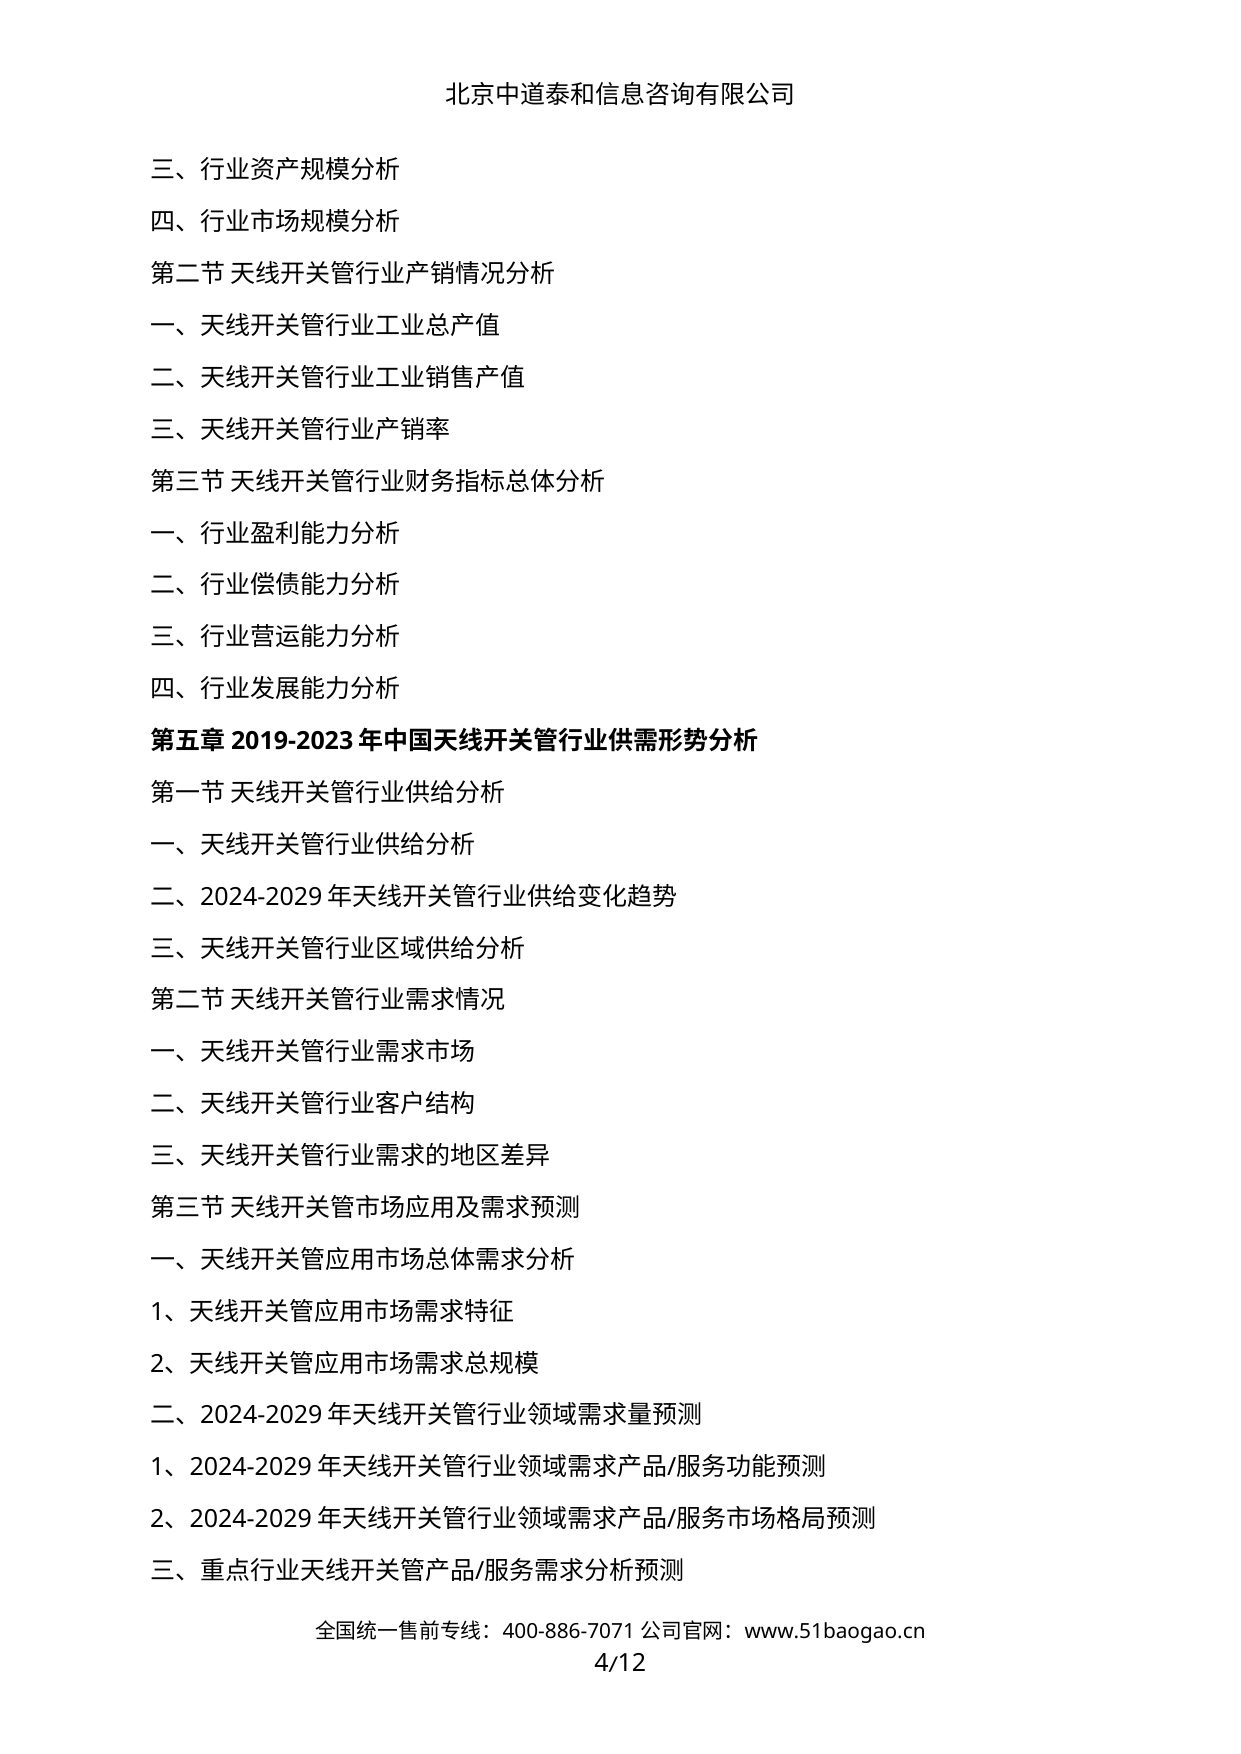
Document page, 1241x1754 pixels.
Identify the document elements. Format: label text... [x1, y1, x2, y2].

text 第三节 天线开关管行业财务指标总体分析 [150, 461, 1090, 497]
text 第一节 天线开关管行业供给分析 [150, 772, 1090, 809]
text 三、天线开关管行业产销率 [150, 409, 1090, 446]
text 1、天线开关管应用市场需求特征 [150, 1291, 1090, 1327]
text 1、2024-2029年天线开关管行业领域需求产品/服务功能预测 [150, 1447, 1090, 1483]
text 一、天线开关管行业供给分析 [150, 824, 1090, 861]
text 三、行业营运能力分析 [150, 617, 1090, 653]
text 四、行业市场规模分析 [150, 202, 1090, 238]
text 一、行业盈利能力分析 [150, 513, 1090, 549]
text 二、天线开关管行业客户结构 [150, 1084, 1090, 1120]
text 第二节 天线开关管行业需求情况 [150, 980, 1090, 1016]
text 一、天线开关管应用市场总体需求分析 [150, 1239, 1090, 1276]
text 四、行业发展能力分析 [150, 669, 1090, 705]
text 二、2024-2029年天线开关管行业领域需求量预测 [150, 1395, 1090, 1431]
text 二、天线开关管行业工业销售产值 [150, 357, 1090, 394]
text 一、天线开关管行业需求市场 [150, 1032, 1090, 1068]
text 第五章 2019-2023年中国天线开关管行业供需形势分析 [150, 721, 1090, 757]
text 一、天线开关管行业工业总产值 [150, 306, 1090, 342]
text 第二节 天线开关管行业产销情况分析 [150, 254, 1090, 290]
text 三、天线开关管行业需求的地区差异 [150, 1136, 1090, 1172]
text 三、重点行业天线开关管产品/服务需求分析预测 [150, 1551, 1090, 1587]
text 第三节 天线开关管市场应用及需求预测 [150, 1187, 1090, 1224]
text 二、2024-2029年天线开关管行业供给变化趋势 [150, 876, 1090, 912]
text 2、2024-2029年天线开关管行业领域需求产品/服务市场格局预测 [150, 1499, 1090, 1535]
text 2、天线开关管应用市场需求总规模 [150, 1343, 1090, 1379]
text 二、行业偿债能力分析 [150, 565, 1090, 601]
text 三、行业资产规模分析 [150, 150, 1090, 186]
text 三、天线开关管行业区域供给分析 [150, 928, 1090, 964]
